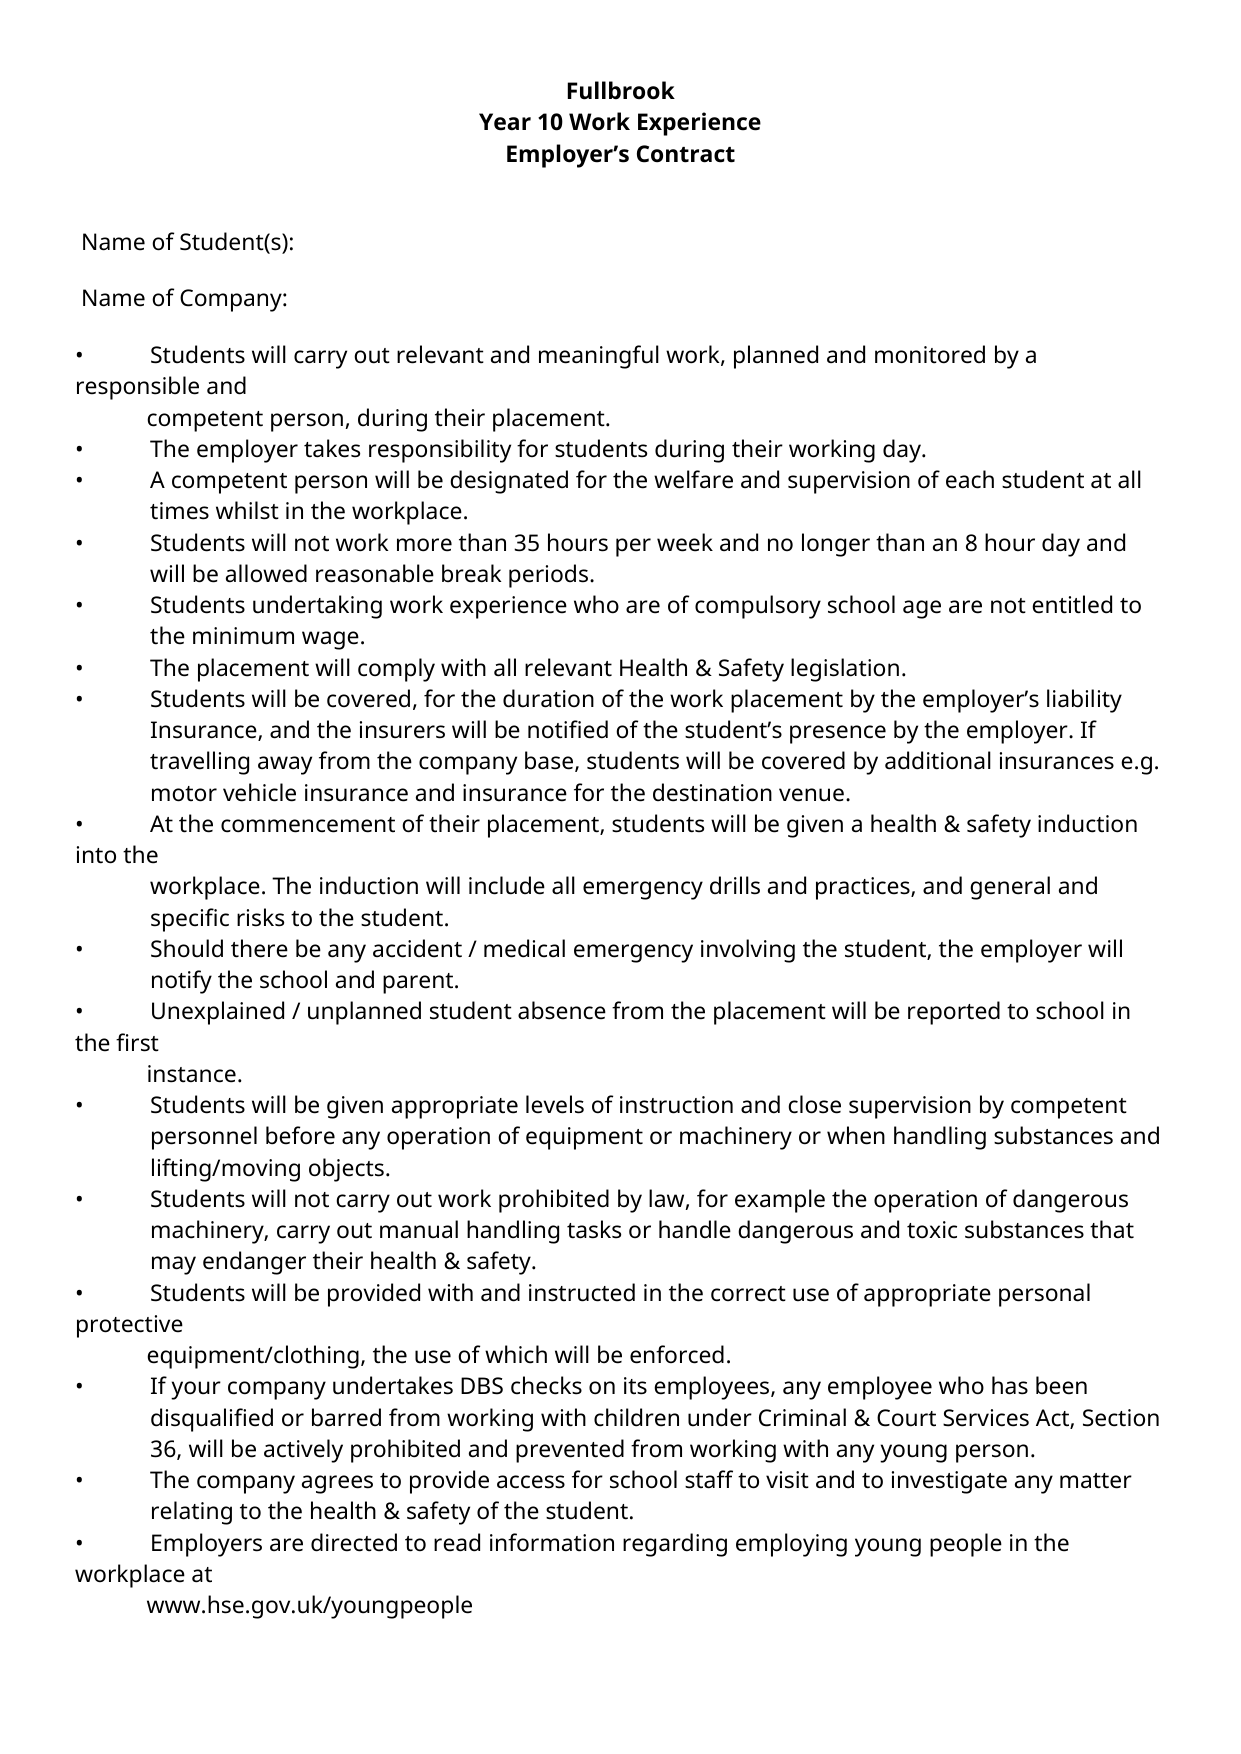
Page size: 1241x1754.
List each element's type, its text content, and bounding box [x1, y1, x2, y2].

text • The employer takes responsibility for students during their working day. [75, 433, 1165, 464]
text Name of Student(s): [75, 226, 1165, 257]
text • A competent person will be designated for the welfare and supervision of each student at all times whilst in the workplace. [75, 464, 1165, 527]
text • At the commencement of their placement, students will be given a health & safety induction into the [75, 808, 1165, 870]
text • If your company undertakes DBS checks on its employees, any employee who has been disqualified or barred from working with children under Criminal & Court Services Act, Section 36, will be actively prohibited and prevented from working with any young person. [75, 1370, 1165, 1464]
text • Students will not work more than 35 hours per week and no longer than an 8 hour day and will be allowed reasonable break periods. [75, 527, 1165, 589]
text • Students will be provided with and instructed in the correct use of appropriate personal protective [75, 1277, 1165, 1339]
text Name of Company: [75, 282, 1165, 313]
text competent person, during their placement. [75, 402, 1165, 433]
text • The placement will comply with all relevant Health & Safety legislation. [75, 652, 1165, 683]
text • Employers are directed to read information regarding employing young people in the workplace at [75, 1527, 1165, 1589]
text • Students will be given appropriate levels of instruction and close supervision by competent personnel before any operation of equipment or machinery or when handling substances and lifting/moving objects. [75, 1089, 1165, 1183]
text equipment/clothing, the use of which will be enforced. [75, 1339, 1165, 1370]
text • Students will not carry out work prohibited by law, for example the operation of dangerous machinery, carry out manual handling tasks or handle dangerous and toxic substances that may endanger their health & safety. [75, 1183, 1165, 1277]
text workplace. The induction will include all emergency drills and practices, and general and specific risks to the student. [150, 870, 1165, 933]
text • Students will carry out relevant and meaningful work, planned and monitored by a responsible and [75, 339, 1165, 402]
text • Unexplained / unplanned student absence from the placement will be reported to school in the first [75, 995, 1165, 1058]
text • The company agrees to provide access for school staff to visit and to investigate any matter relating to the health & safety of the student. [75, 1464, 1165, 1527]
text • Students will be covered, for the duration of the work placement by the employer’s liability Insurance, and the insurers will be notified of the student’s presence by the employer. If travelling away from the company base, students will be covered by additional insurances e.g. motor vehicle insurance and insurance for the destination venue. [75, 683, 1165, 808]
text • Students undertaking work experience who are of compulsory school age are not entitled to the minimum wage. [75, 589, 1165, 652]
text • Should there be any accident / medical emergency involving the student, the employer will notify the school and parent. [75, 933, 1165, 995]
text www.hse.gov.uk/youngpeople [75, 1589, 1165, 1620]
text instance. [75, 1058, 1165, 1089]
text Fullbrook [75, 75, 1165, 106]
text Employer’s Contract [75, 137, 1165, 169]
text Year 10 Work Experience [75, 106, 1165, 137]
